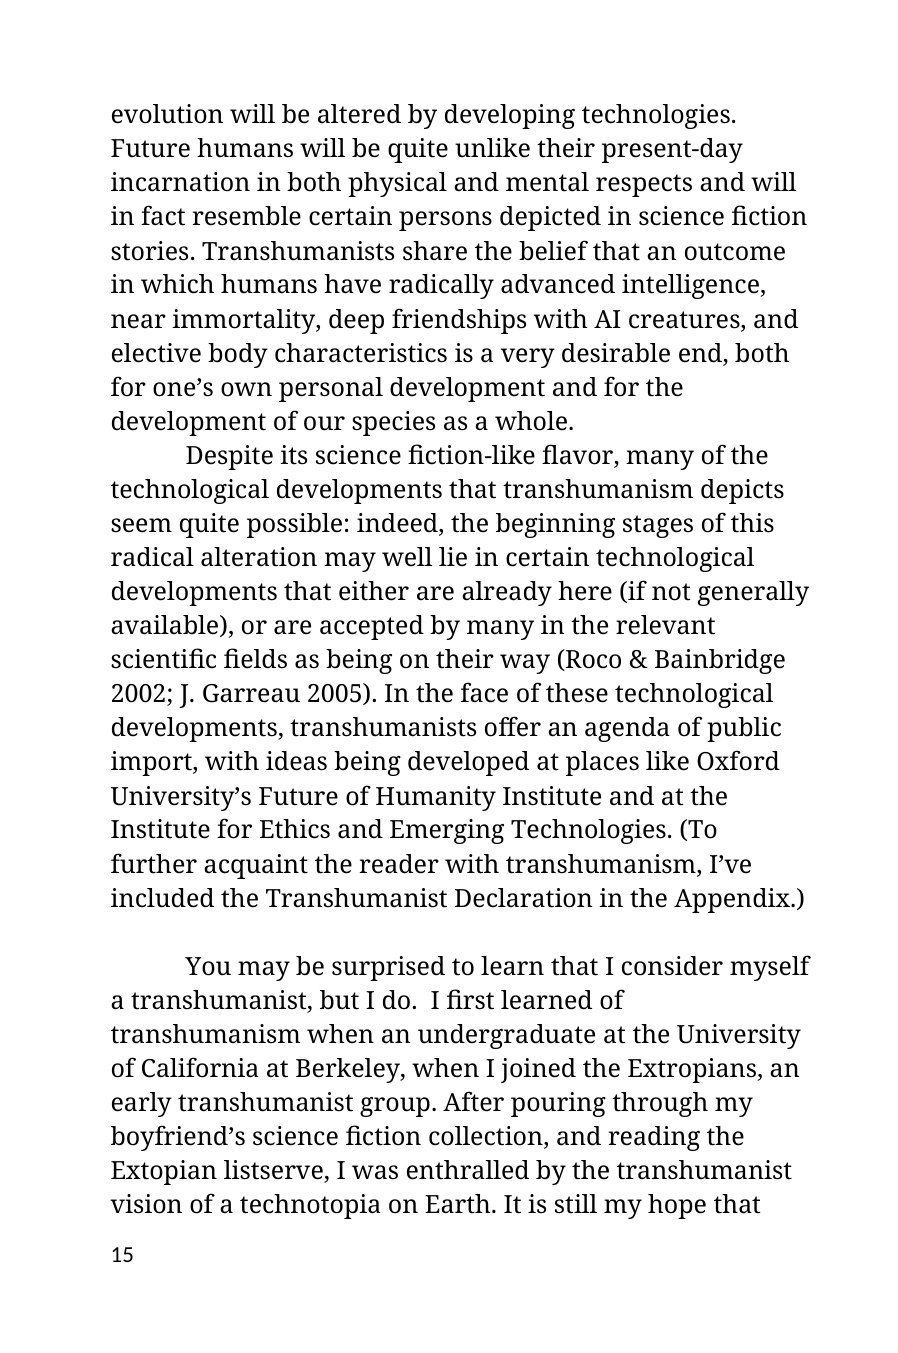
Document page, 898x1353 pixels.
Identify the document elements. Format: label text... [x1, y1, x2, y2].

text Despite its science fiction-like flavor, many of the technological developments that transhumanism depicts seem quite possible: indeed, the beginning stages of this radical alteration may well lie in certain technological developments that either are already here (if not generally available), or are accepted by many in the relevant scientific fields as being on their way (Roco & Bainbridge 2002; J. Garreau 2005). In the face of these technological developments, transhumanists offer an agenda of public import, with ideas being developed at places like Oxford University’s Future of Humanity Institute and at the Institute for Ethics and Emerging Technologies. (To further acquaint the reader with transhumanism, I’ve included the Transhumanist Declaration in the Appendix.) [110, 437, 810, 948]
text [110, 948, 810, 1221]
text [110, 97, 810, 437]
